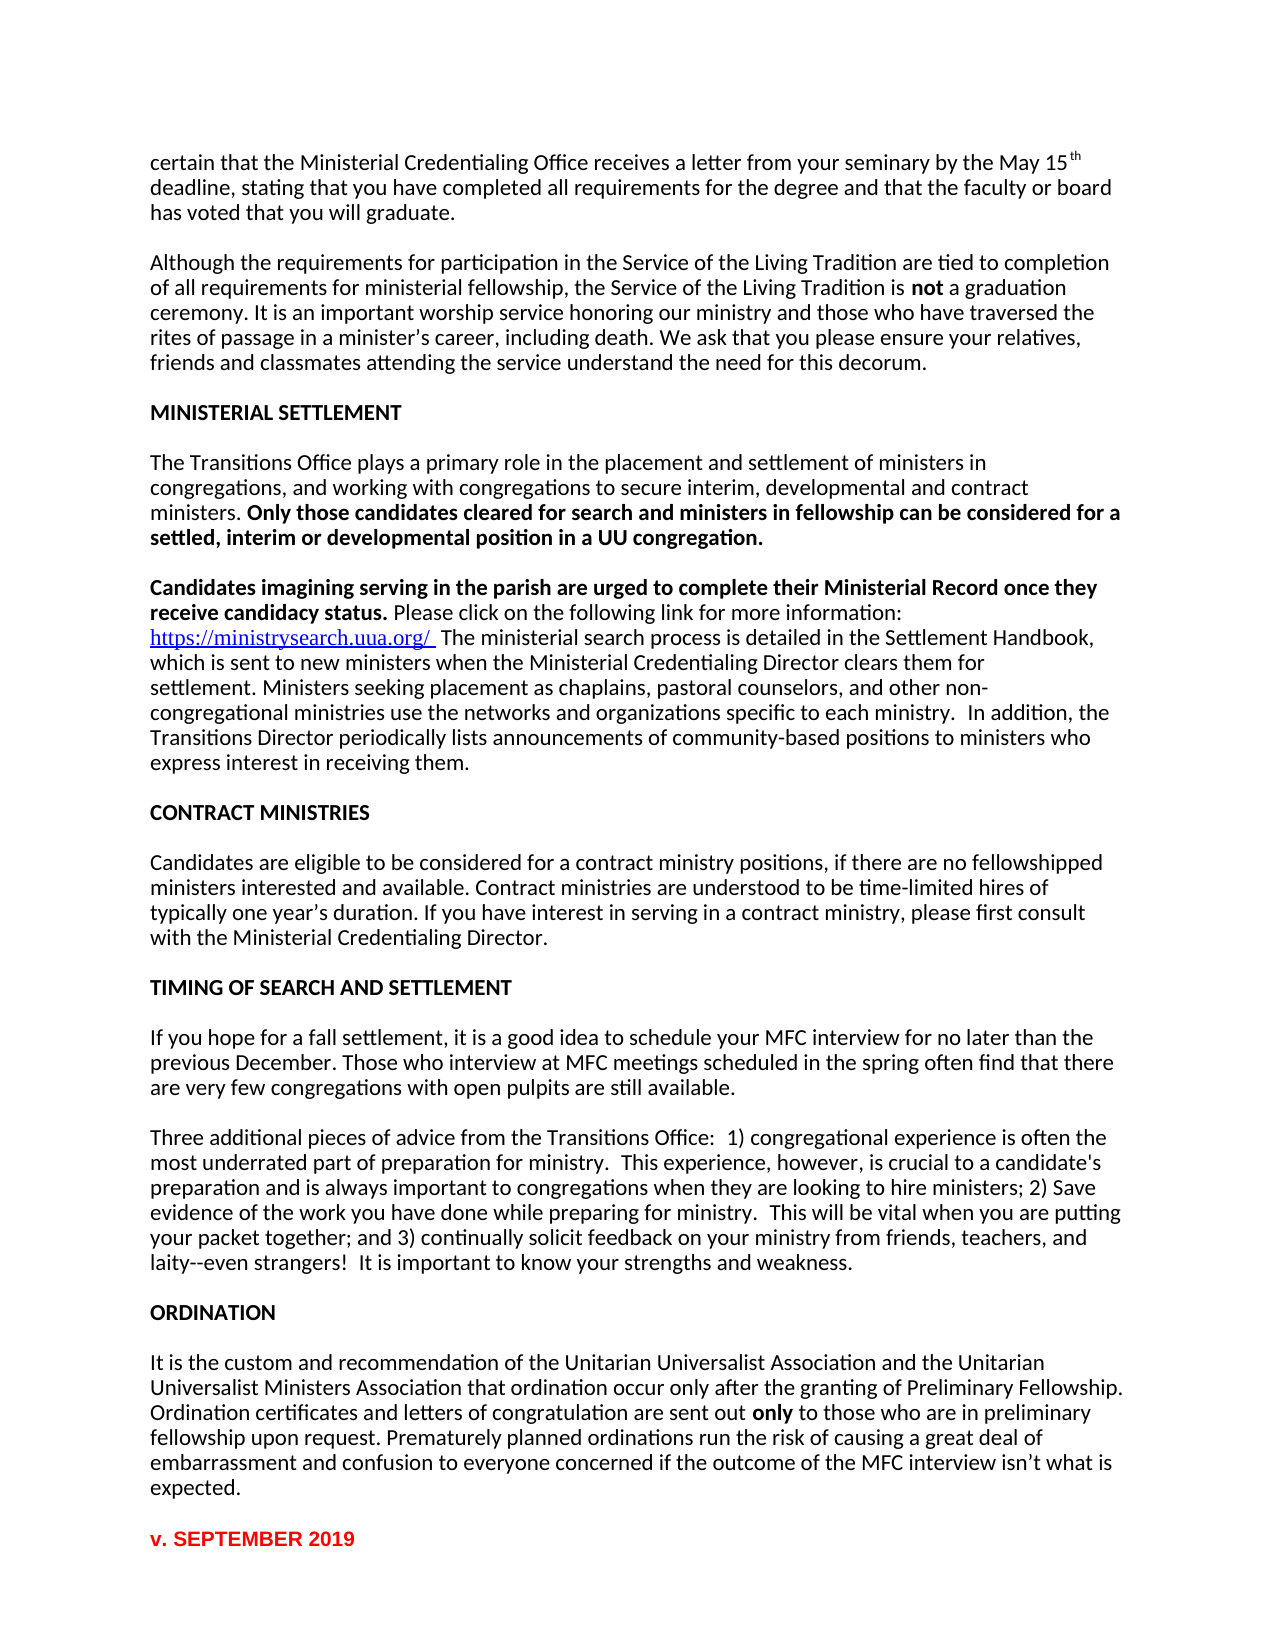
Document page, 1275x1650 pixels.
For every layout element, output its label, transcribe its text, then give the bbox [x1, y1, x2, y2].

text MINISTERIAL SETTLEMENT [150, 400, 1125, 425]
text Candidates imagining serving in the parish are urged to complete their Ministerial Record once they receive candidacy status. Please click on the following link for more information: https://ministrysearch.uua.org/ The ministerial search process is detailed in the Settlement Handbook, which is sent to new ministers when the Ministerial Credentialing Director clears them for settlement. Ministers seeking placement as chaplains, pastoral counselors, and other non-congregational ministries use the networks and organizations specific to each ministry. In addition, the Transitions Director periodically lists announcements of community-based positions to ministers who express interest in receiving them. [150, 575, 1125, 775]
text TIMING OF SEARCH AND SETTLEMENT [150, 975, 1125, 1000]
text CONTRACT MINISTRIES [150, 800, 1125, 825]
text If you hope for a fall settlement, it is a good idea to schedule your MFC interview for no later than the previous December. Those who interview at MFC meetings scheduled in the spring often find that there are very few congregations with open pulpits are still available. [150, 1025, 1125, 1100]
text Three additional pieces of advice from the Transitions Office: 1) congregational experience is often the most underrated part of preparation for ministry. This experience, however, is crucial to a candidate's preparation and is always important to congregations when they are looking to hire ministers; 2) Save evidence of the work you have done while preparing for ministry. This will be vital when you are putting your packet together; and 3) continually solicit feedback on your ministry from friends, teachers, and laity--even strangers! It is important to know your strengths and weakness. [150, 1125, 1125, 1275]
text Candidates are eligible to be considered for a contract ministry positions, if there are no fellowshipped ministers interested and available. Contract ministries are understood to be time-limited hires of typically one year’s duration. If you have interest in serving in a contract ministry, please first consult with the Ministerial Credentialing Director. [150, 850, 1125, 950]
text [150, 150, 1125, 225]
text The Transitions Office plays a primary role in the placement and settlement of ministers in congregations, and working with congregations to secure interim, developmental and contract ministers. Only those candidates cleared for search and ministers in fellowship can be considered for a settled, interim or developmental position in a UU congregation. [150, 450, 1125, 550]
text ORDINATION [150, 1300, 1125, 1325]
text Although the requirements for participation in the Service of the Living Tradition are tied to completion of all requirements for ministerial fellowship, the Service of the Living Tradition is not a graduation ceremony. It is an important worship service honoring our ministry and those who have traversed the rites of passage in a minister’s career, including death. We ask that you please ensure your relatives, friends and classmates attending the service understand the need for this decorum. [150, 250, 1125, 375]
text It is the custom and recommendation of the Unitarian Universalist Association and the Unitarian Universalist Ministers Association that ordination occur only after the granting of Preliminary Fellowship. Ordination certificates and letters of congratulation are sent out only to those who are in preliminary fellowship upon request. Prematurely planned ordinations run the risk of causing a great deal of embarrassment and confusion to everyone concerned if the outcome of the MFC interview isn’t what is expected. [150, 1350, 1125, 1500]
